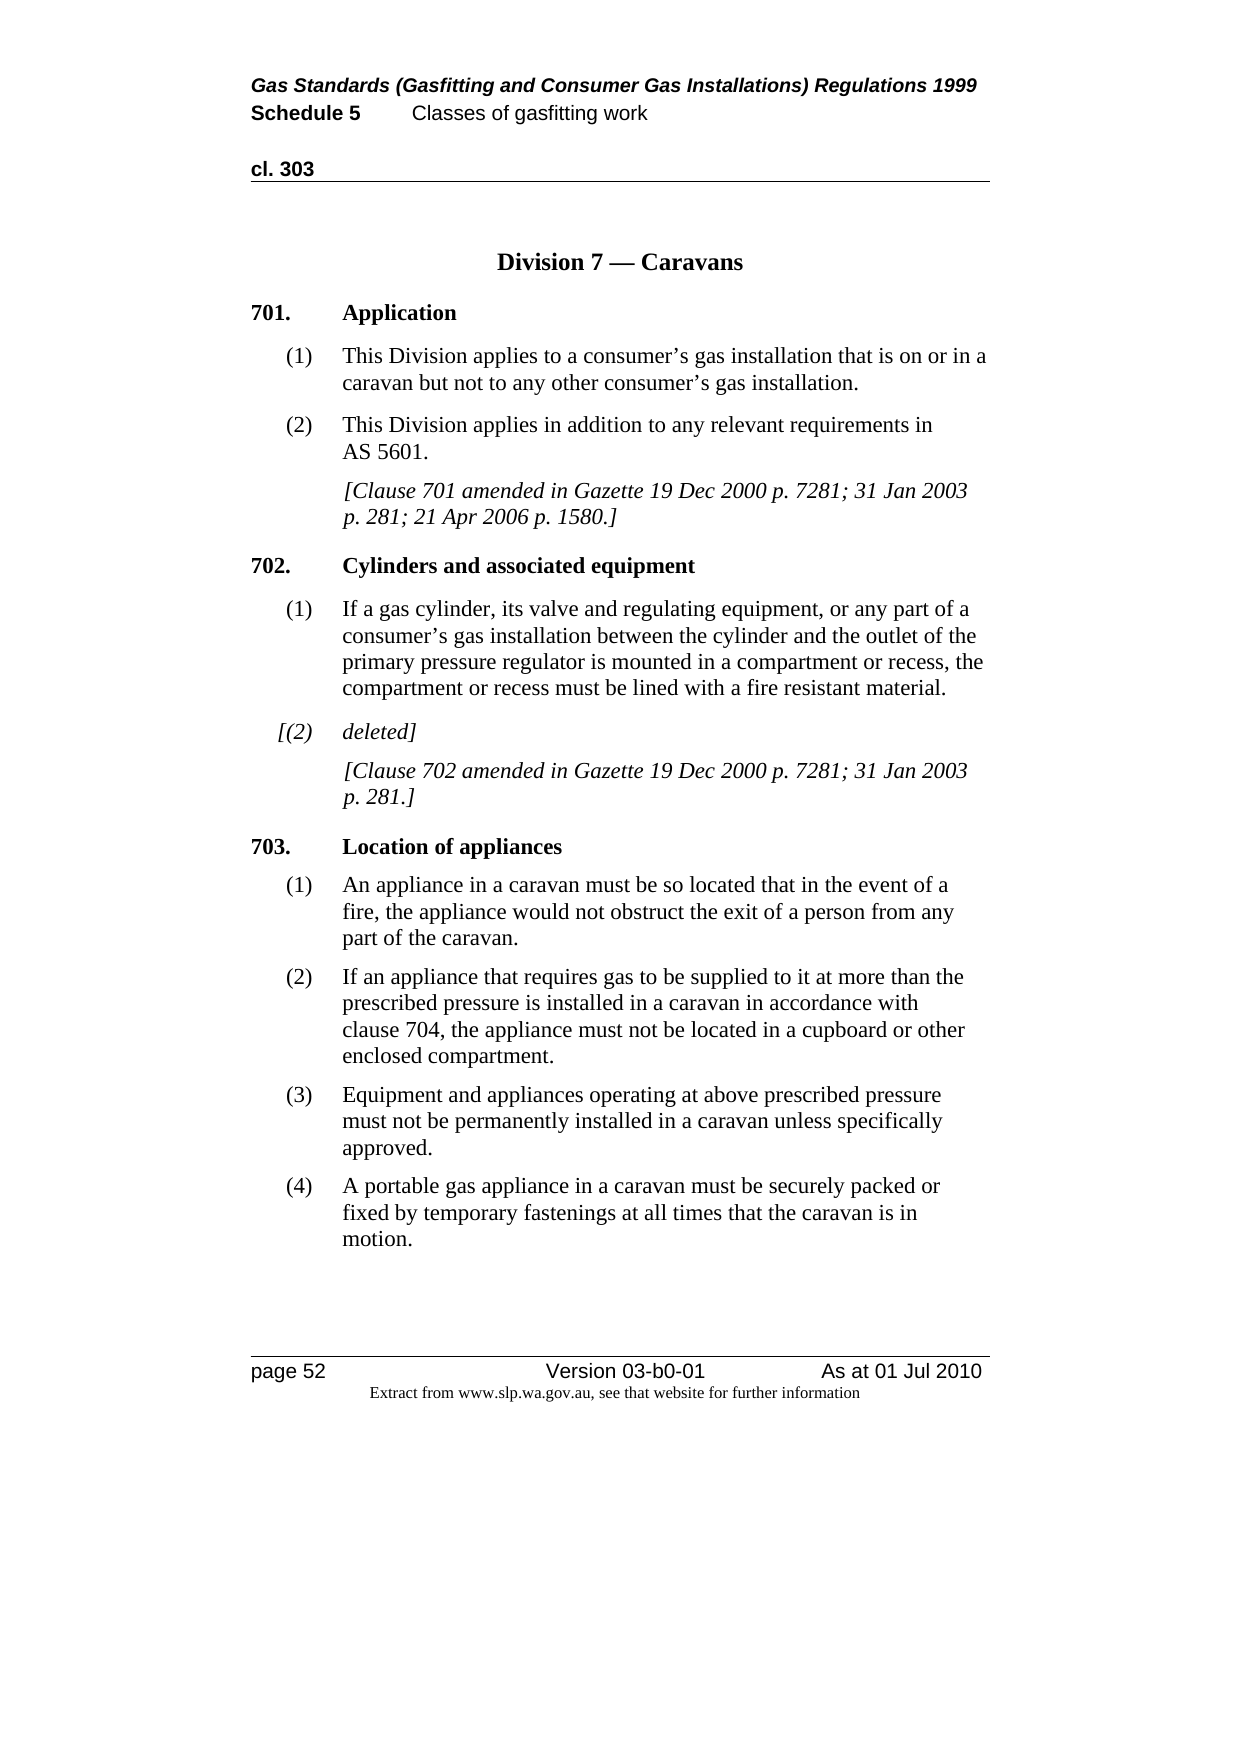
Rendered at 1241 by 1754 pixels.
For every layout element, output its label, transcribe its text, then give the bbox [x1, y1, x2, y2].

subtitle Division 7 — Caravans [251, 247, 990, 276]
text (1) An appliance in a caravan must be so located that in the event of a fire, the appliance would not obstruct the exit of a person from any part of the caravan. [251, 872, 990, 951]
text (1) This Division applies to a consumer’s gas installation that is on or in a caravan but not to any other consumer’s gas installation. [251, 342, 990, 395]
text (3) Equipment and appliances operating at above prescribed pressure must not be permanently installed in a caravan unless specifically approved. [251, 1081, 990, 1160]
text (4) A portable gas appliance in a caravan must be securely packed or fixed by temporary fastenings at all times that the caravan is in motion. [251, 1173, 990, 1252]
subtitle 703. Location of appliances [251, 833, 990, 859]
text (1) If a gas cylinder, its valve and regulating equipment, or any part of a consumer’s gas installation between the cylinder and the outlet of the primary pressure regulator is mounted in a compartment or recess, the compartment or recess must be lined with a fire resistant material. [251, 595, 990, 701]
text (2) If an appliance that requires gas to be supplied to it at more than the prescribed pressure is installed in a caravan in accordance with clause 704, the appliance must not be located in a cupboard or other enclosed compartment. [251, 963, 990, 1068]
text [Clause 701 amended in Gazette 19 Dec 2000 p. 7281; 31 Jan 2003 p. 281; 21 Apr 2006 p. 1580.] [251, 477, 990, 529]
subtitle 701. Application [251, 299, 990, 326]
subtitle 702. Cylinders and associated equipment [251, 552, 990, 579]
text (2) This Division applies in addition to any relevant requirements in AS 5601. [251, 412, 990, 464]
text [(2) deleted] [251, 717, 990, 744]
text [Clause 702 amended in Gazette 19 Dec 2000 p. 7281; 31 Jan 2003 p. 281.] [251, 757, 990, 810]
